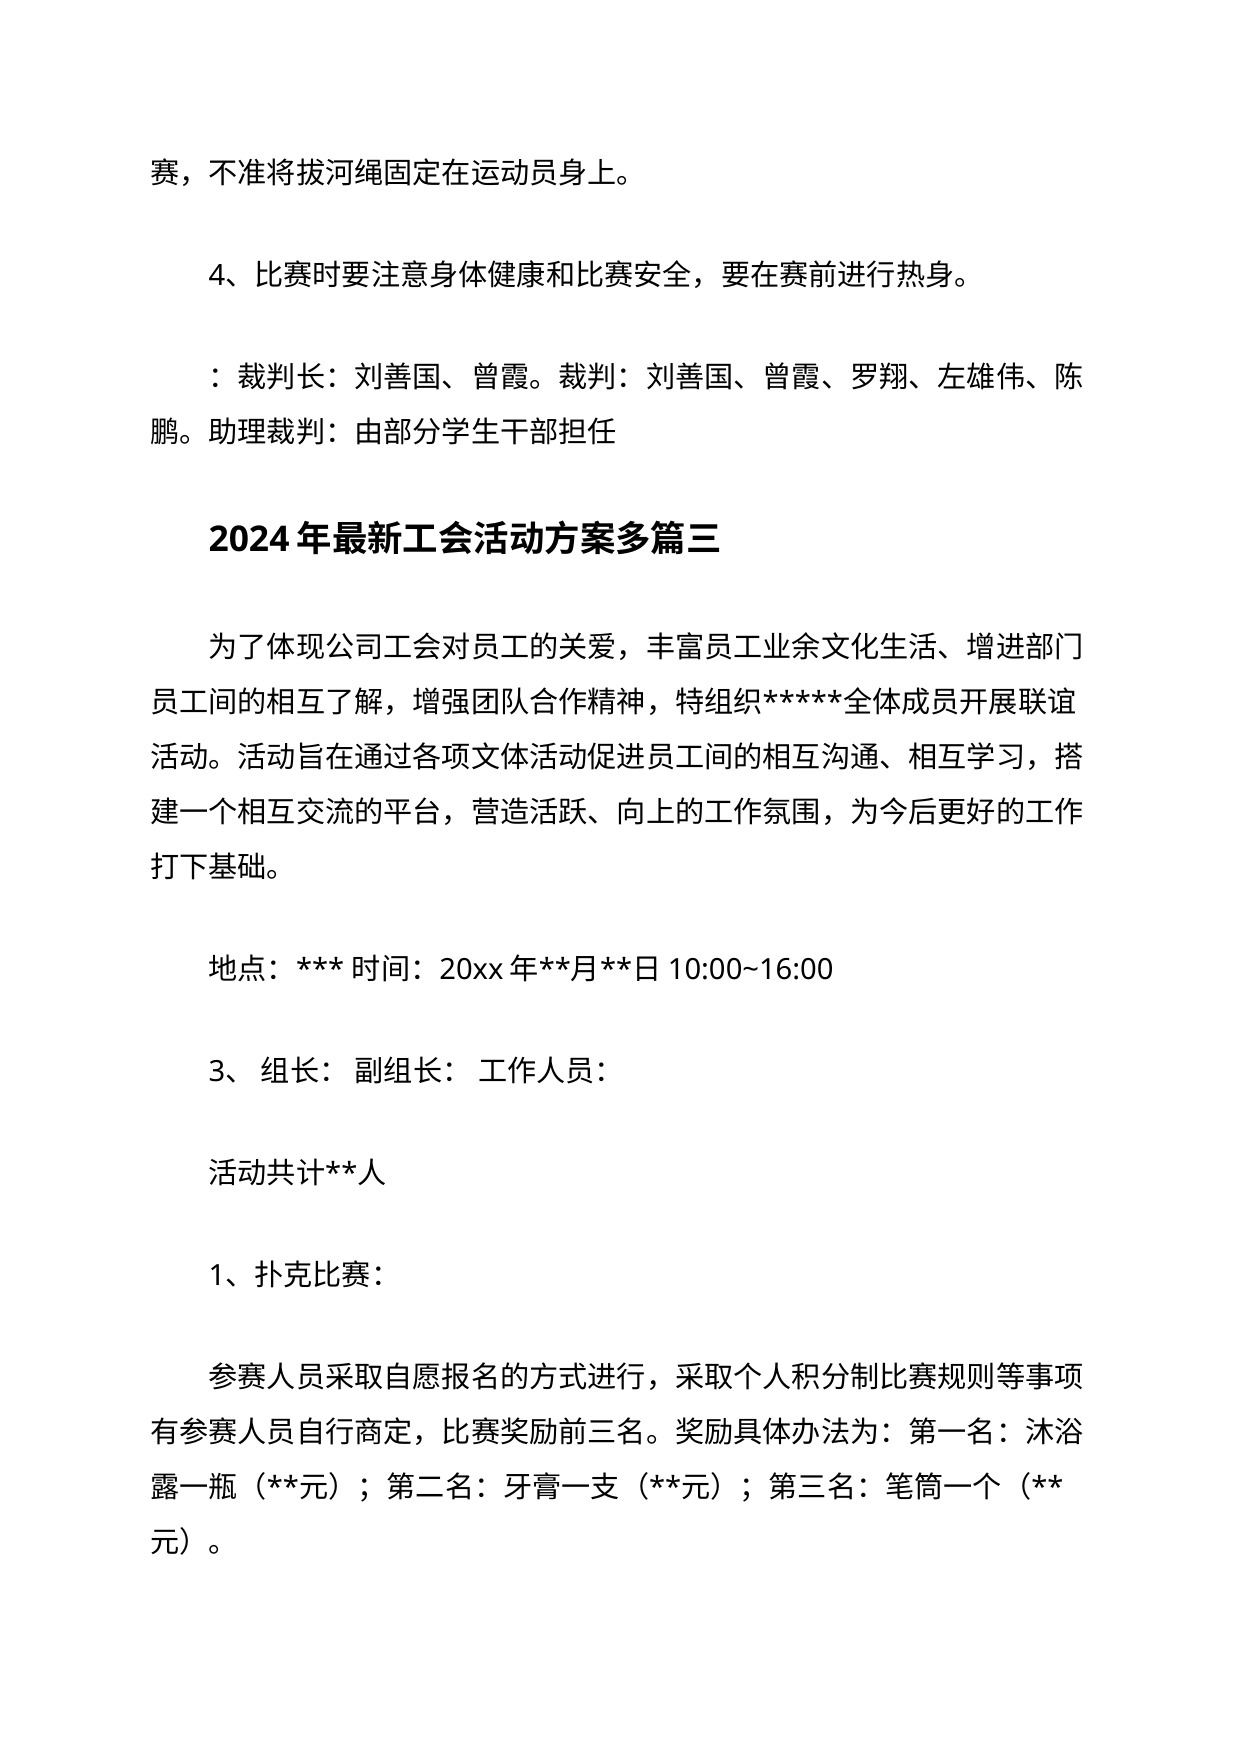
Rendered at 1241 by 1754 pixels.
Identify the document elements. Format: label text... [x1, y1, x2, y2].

text 参赛人员采取自愿报名的方式进行，采取个人积分制比赛规则等事项有参赛人员自行商定，比赛奖励前三名。奖励具体办法为：第一名：沐浴露一瓶（**元）；第二名：牙膏一支（**元）；第三名：笔筒一个（**元）。 [150, 1353, 1090, 1560]
text 1、扑克比赛： [150, 1251, 1090, 1294]
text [150, 150, 1090, 192]
text 为了体现公司工会对员工的关爱，丰富员工业余文化生活、增进部门员工间的相互了解，增强团队合作精神，特组织*****全体成员开展联谊活动。活动旨在通过各项文体活动促进员工间的相互沟通、相互学习，搭建一个相互交流的平台，营造活跃、向上的工作氛围，为今后更好的工作打下基础。 [150, 624, 1090, 886]
text 地点：*** 时间：20xx年**月**日 10:00~16:00 [150, 945, 1090, 988]
text 3、 组长： 副组长： 工作人员： [150, 1047, 1090, 1090]
text 4、比赛时要注意身体健康和比赛安全，要在赛前进行热身。 [150, 252, 1090, 294]
text 2024年最新工会活动方案多篇三 [150, 510, 1090, 562]
text 活动共计**人 [150, 1149, 1090, 1192]
text ：裁判长：刘善国、曾霞。裁判：刘善国、曾霞、罗翔、左雄伟、陈鹏。助理裁判：由部分学生干部担任 [150, 354, 1090, 451]
